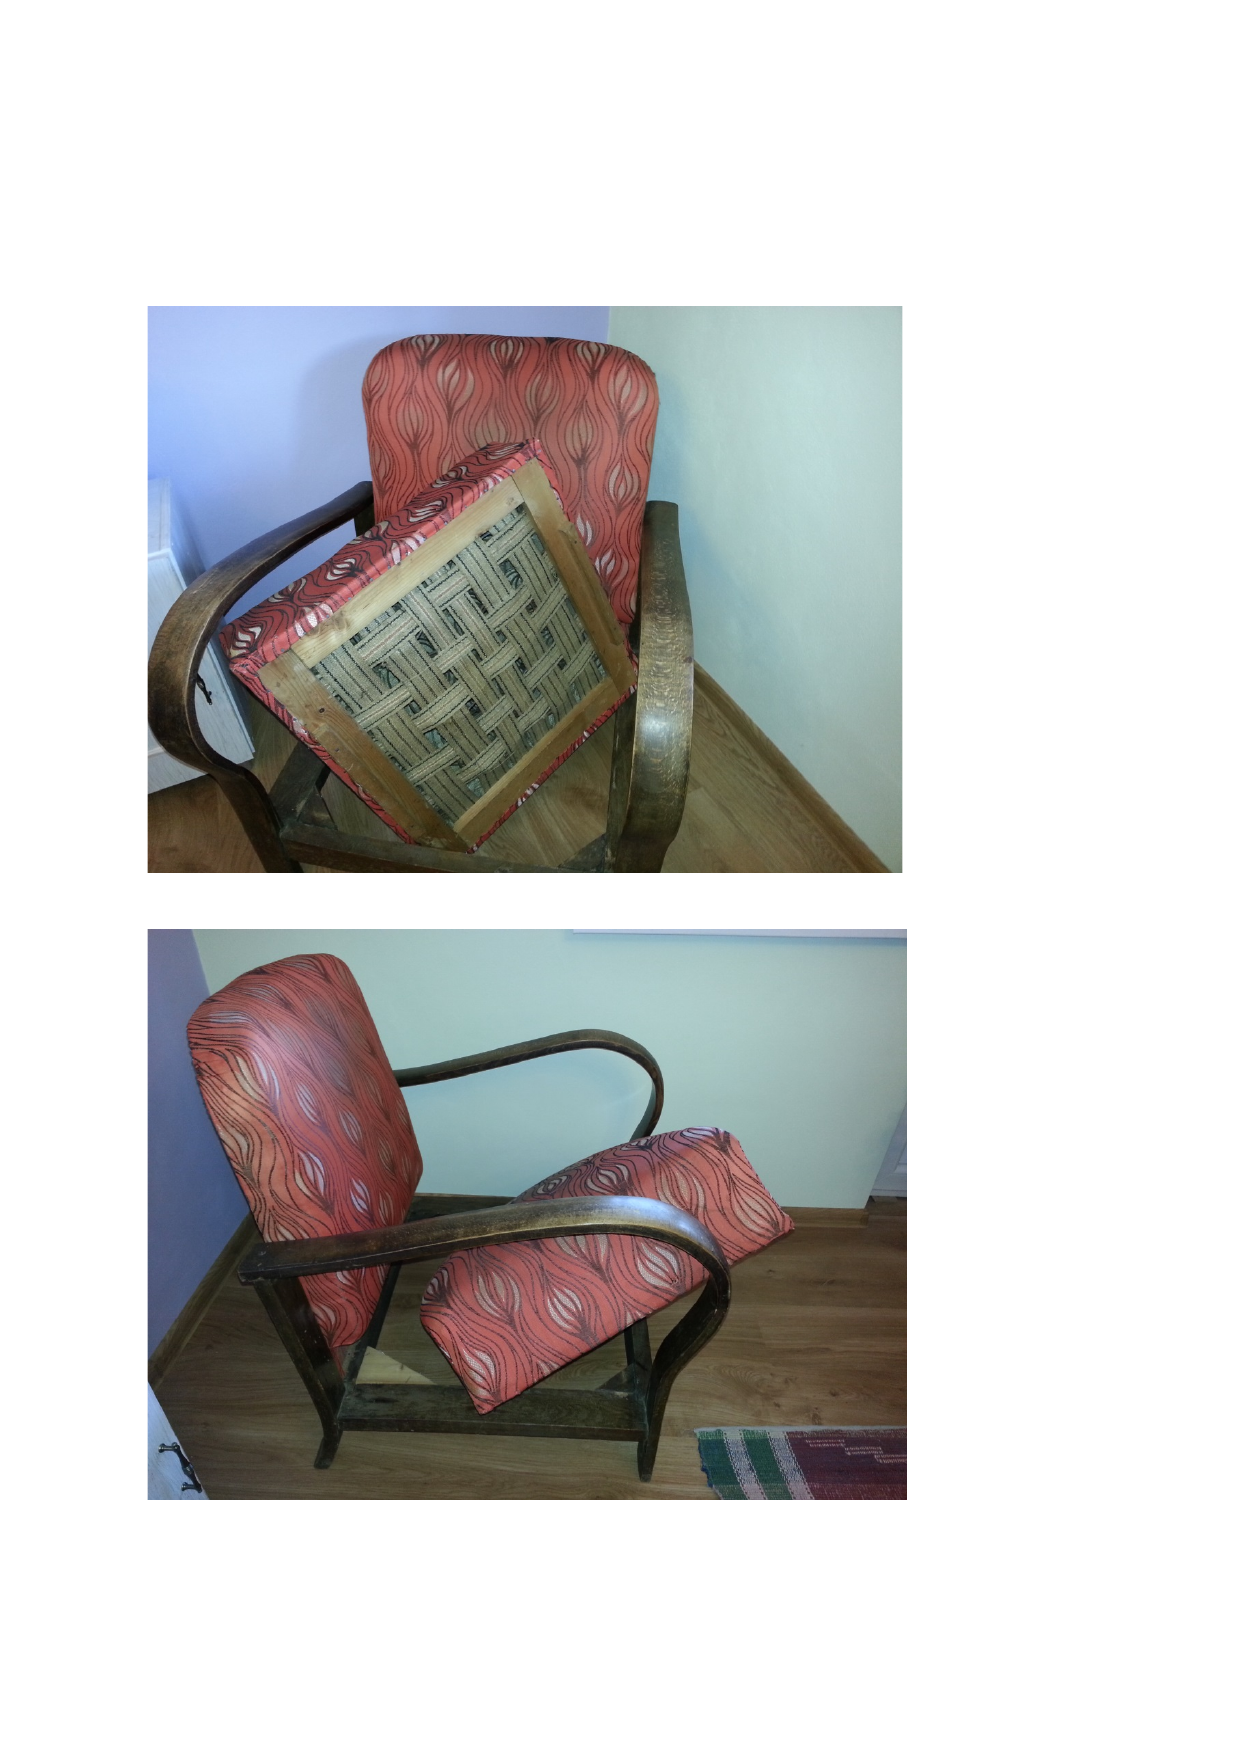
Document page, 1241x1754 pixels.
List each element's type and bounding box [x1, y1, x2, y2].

picture [147, 929, 907, 1500]
picture [147, 306, 903, 873]
